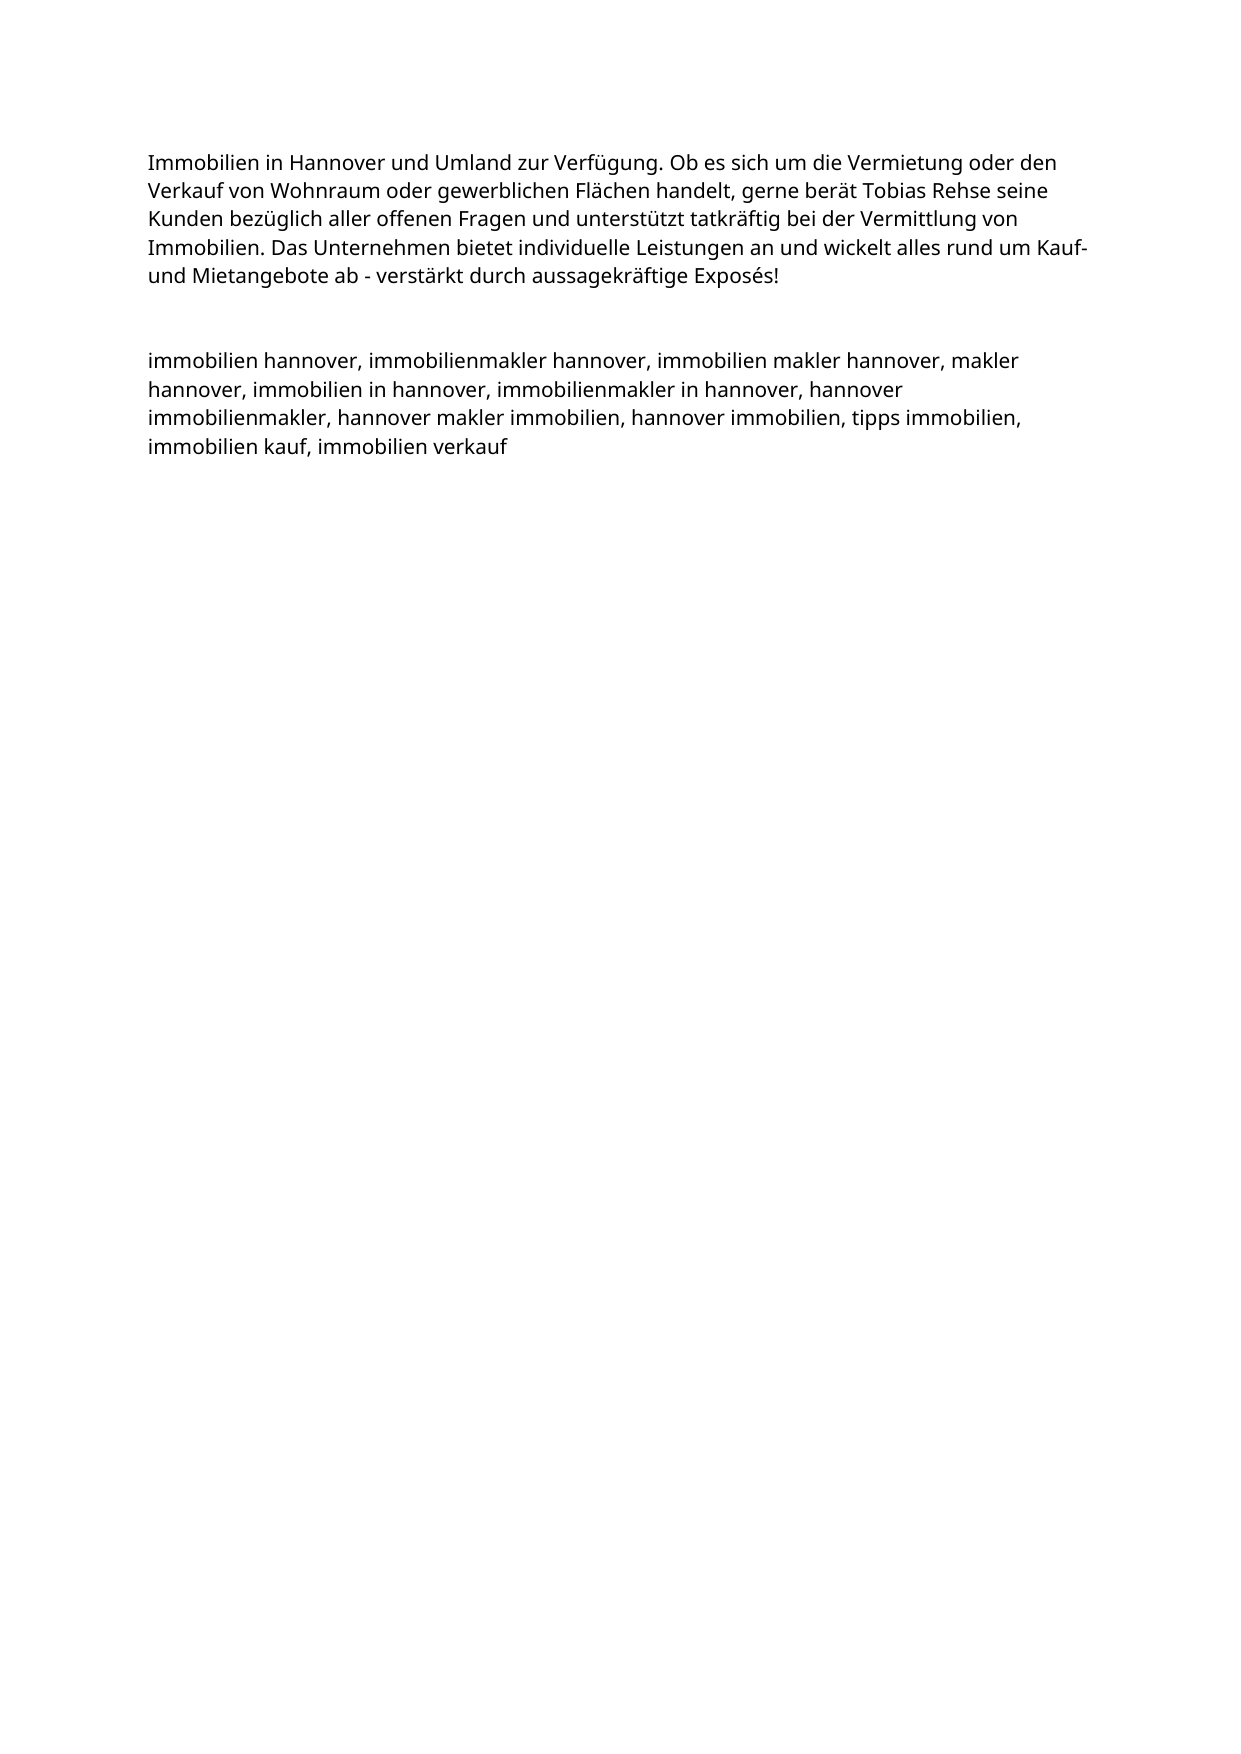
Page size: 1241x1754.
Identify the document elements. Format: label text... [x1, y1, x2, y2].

text immobilien hannover, immobilienmakler hannover, immobilien makler hannover, makler hannover, immobilien in hannover, immobilienmakler in hannover, hannover immobilienmakler, hannover makler immobilien, hannover immobilien, tipps immobilien, immobilien kauf, immobilien verkauf [148, 347, 1093, 460]
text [148, 148, 1093, 290]
